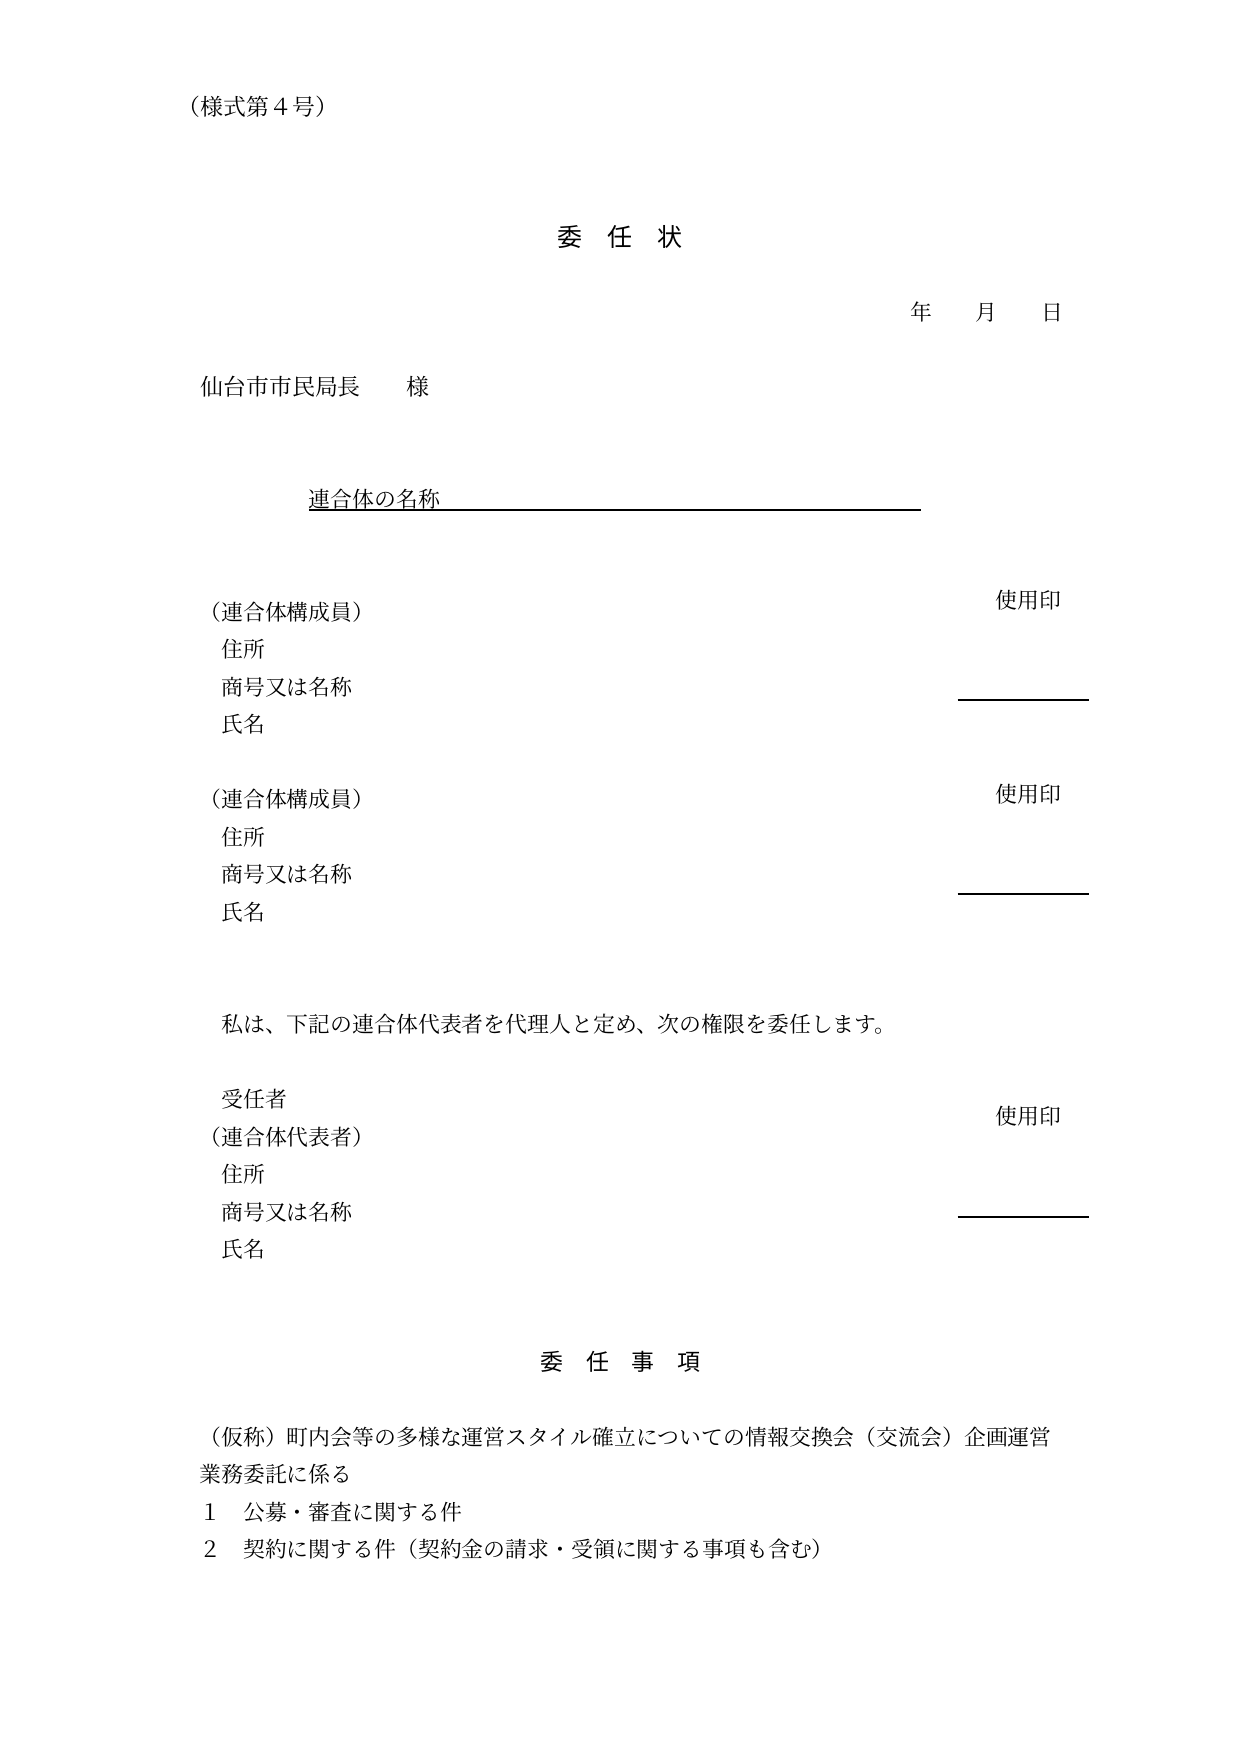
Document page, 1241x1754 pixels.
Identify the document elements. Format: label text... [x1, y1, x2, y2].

text （連合体構成員） [177, 779, 1063, 817]
text １ 公募・審査に関する件 [177, 1492, 1063, 1529]
text 住所 [177, 817, 1063, 854]
text 氏名 [177, 892, 1063, 929]
text 商号又は名称 [177, 667, 1063, 704]
text 委 任 状 [177, 217, 1063, 254]
text 連合体の名称 [177, 479, 1063, 517]
text 商号又は名称 [177, 854, 1063, 892]
text 商号又は名称 [177, 1192, 1063, 1229]
text 私は、下記の連合体代表者を代理人と定め、次の権限を委任します。 [177, 1004, 1063, 1042]
text （連合体構成員） [177, 592, 1063, 629]
text 氏名 [177, 704, 1063, 742]
text 委 任 事 項 [177, 1342, 1063, 1379]
text 仙台市市民局長 様 [177, 367, 1063, 404]
text 年 月 日 [177, 292, 1063, 329]
text 受任者 [177, 1079, 1063, 1117]
text （仮称）町内会等の多様な運営スタイル確立についての情報交換会（交流会）企画運営 [199, 1417, 1063, 1454]
text 氏名 [177, 1229, 1063, 1267]
text 住所 [177, 629, 1063, 667]
text 業務委託に係る [199, 1454, 1063, 1492]
text （連合体代表者） [177, 1117, 1063, 1154]
text 住所 [177, 1154, 1063, 1192]
text ２ 契約に関する件（契約金の請求・受領に関する事項も含む） [177, 1529, 1063, 1567]
